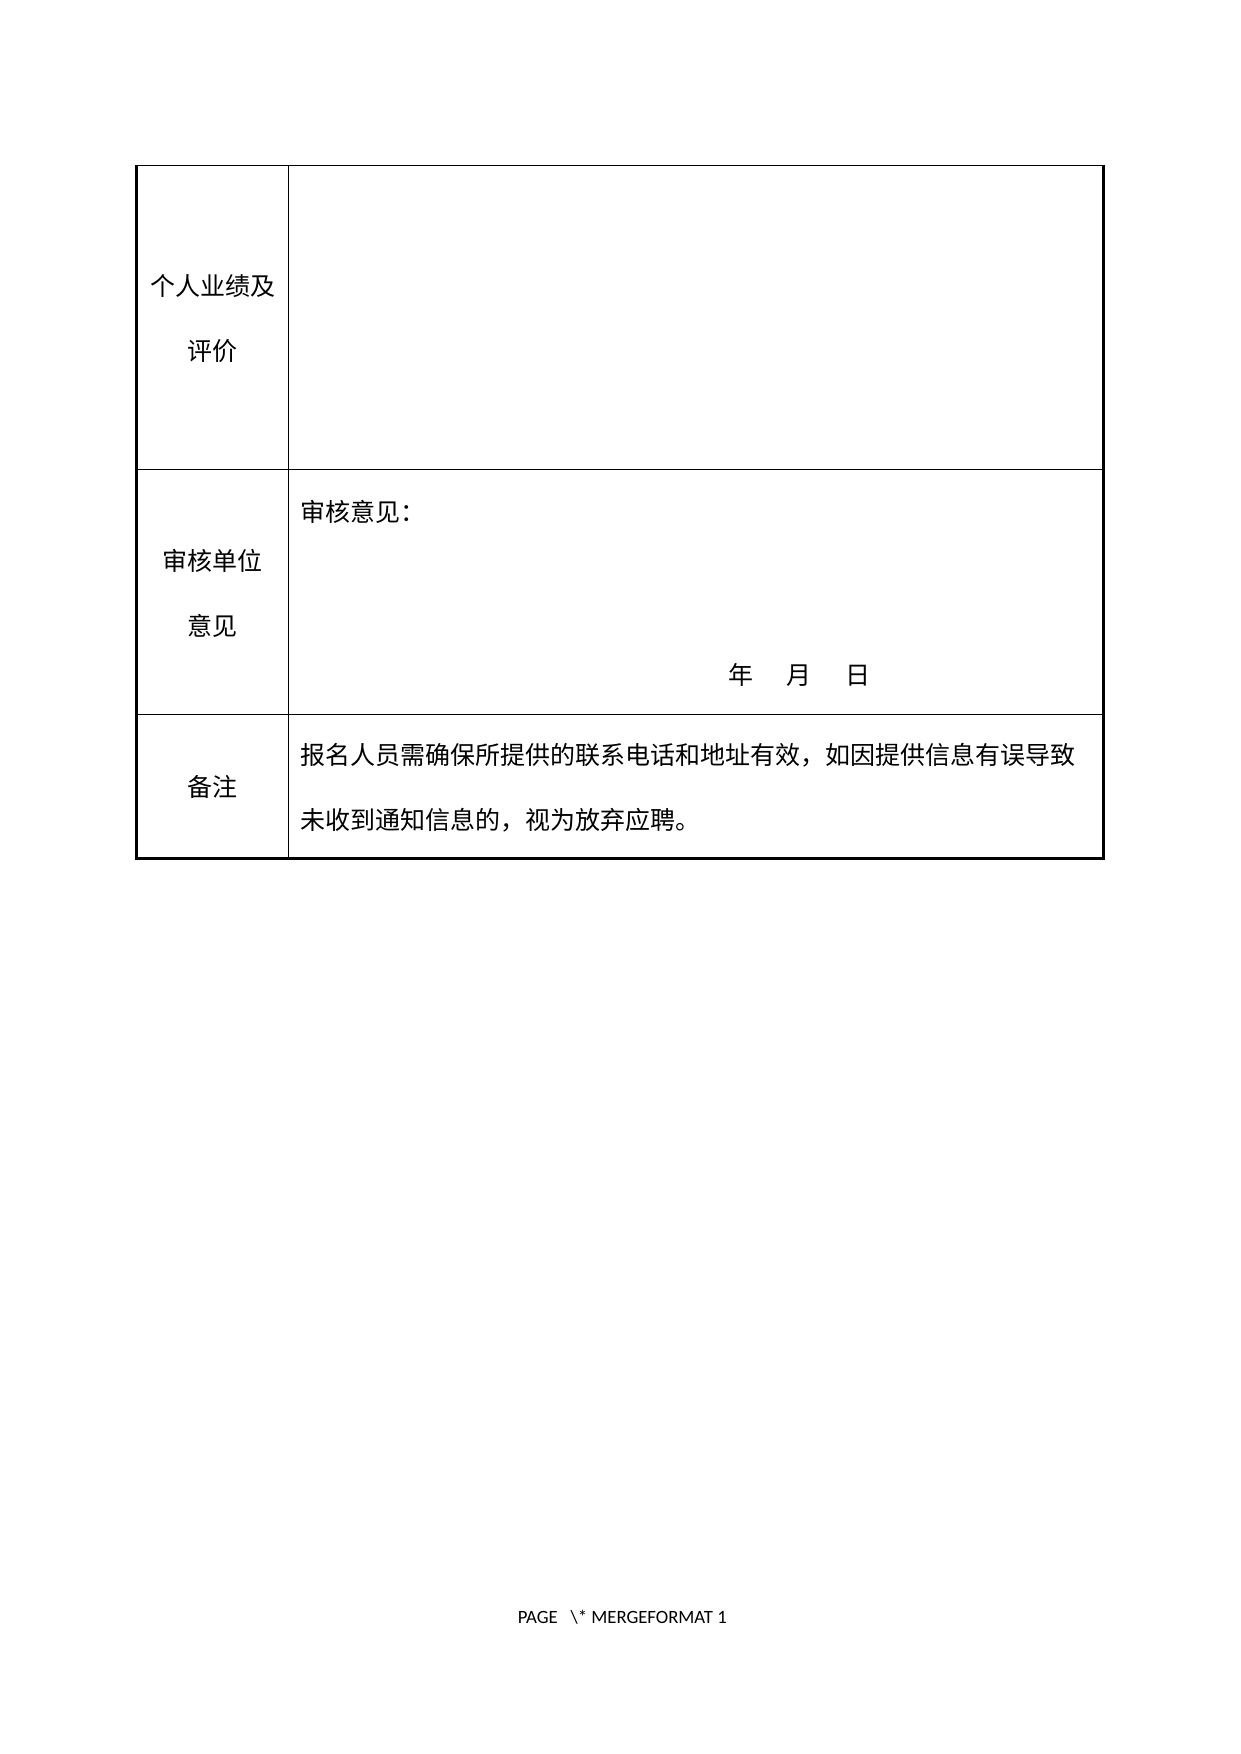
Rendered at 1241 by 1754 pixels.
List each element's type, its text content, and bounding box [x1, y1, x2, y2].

table_cell 审核单位 意见 [138, 470, 288, 714]
table_cell 备注 [138, 715, 288, 857]
table_cell [289, 166, 1102, 469]
table_cell 个人业绩及评价 [138, 166, 288, 469]
table_cell 审核意见： 年 月 日 [289, 470, 1102, 714]
table_cell 报名人员需确保所提供的联系电话和地址有效，如因提供信息有误导致未收到通知信息的，视为放弃应聘。 [289, 715, 1102, 857]
